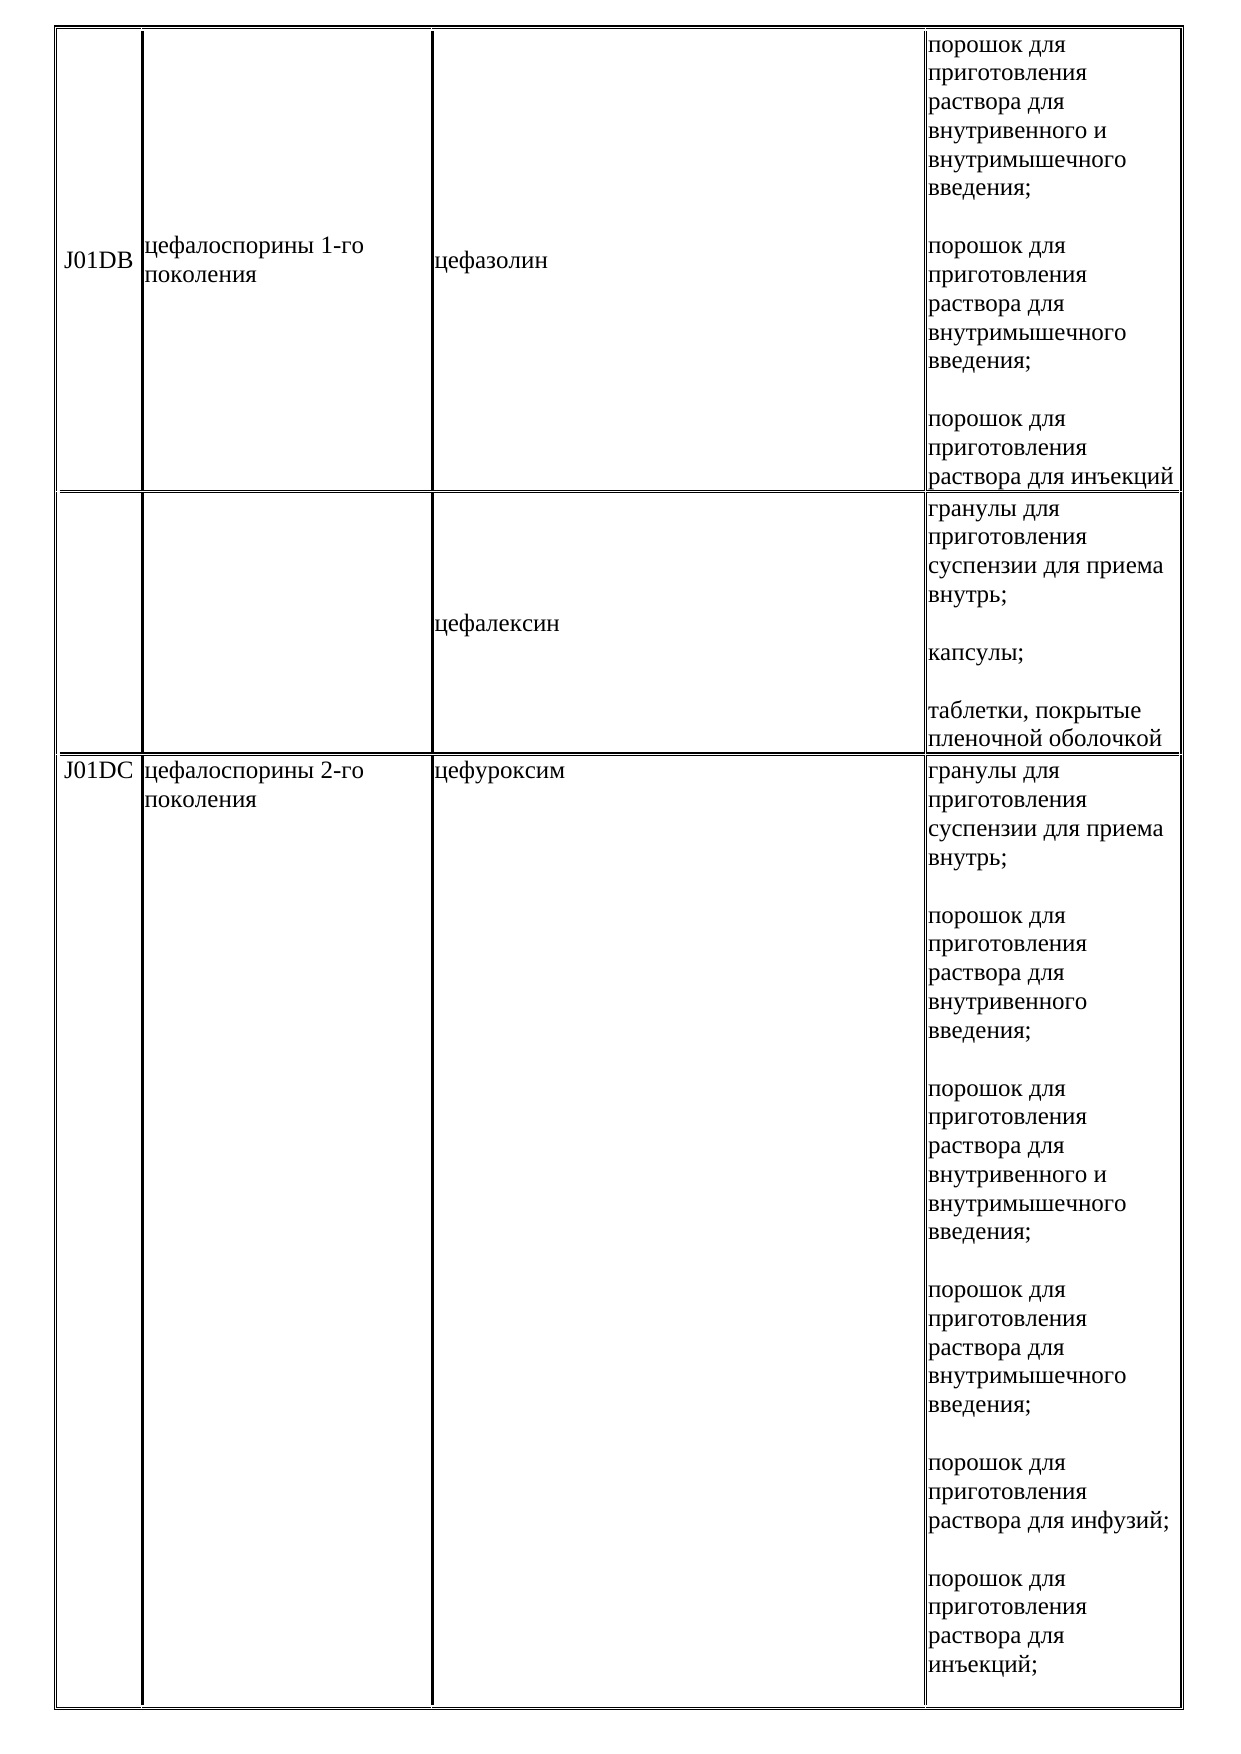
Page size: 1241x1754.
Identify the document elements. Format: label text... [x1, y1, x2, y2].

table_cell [142, 756, 432, 1707]
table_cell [926, 752, 1181, 1707]
table_cell [144, 493, 431, 752]
table_cell цефалексин [434, 493, 924, 752]
table_cell порошок для приготовления раствора для внутривенного и внутримышечного введения; порошок для приготовления раствора для внутримышечного введения; порошок для приготовления раствора для инъекций [926, 29, 1180, 489]
table_cell J01DC [57, 752, 142, 1707]
table_cell цефалоспорины 1-го поколения [142, 27, 432, 489]
table_cell J01DB [57, 27, 142, 489]
table_cell цефуроксим [432, 756, 926, 1707]
table_cell [57, 490, 141, 752]
table_cell цефазолин [432, 29, 926, 489]
table_cell гранулы для приготовления суспензии для приема внутрь; капсулы; таблетки, покрытые пленочной оболочкой [927, 490, 1181, 752]
